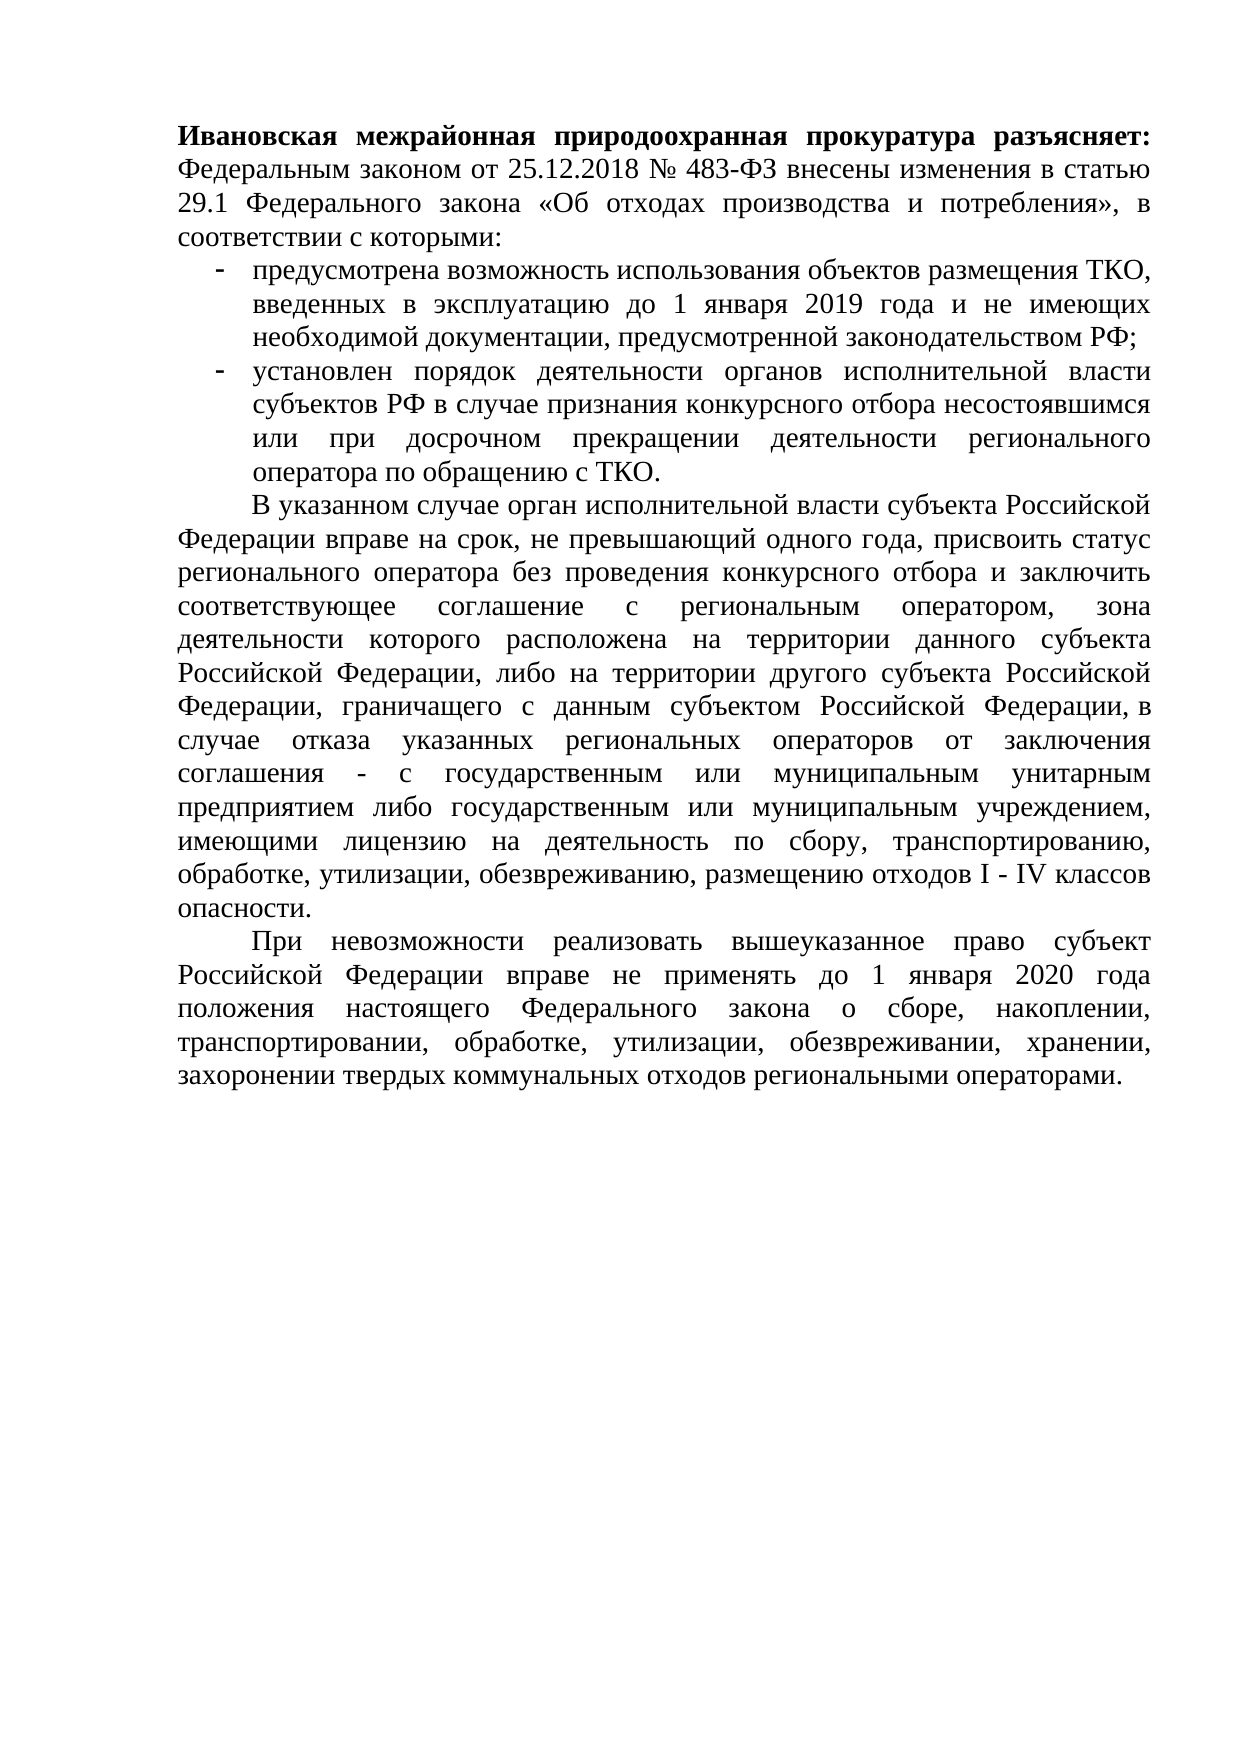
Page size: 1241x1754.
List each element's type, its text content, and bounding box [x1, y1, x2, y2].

text При невозможности реализовать вышеуказанное право субъект Российской Федерации вправе не применять до 1 января 2020 года положения настоящего Федерального закона о сборе, накоплении, транспортировании, обработке, утилизации, обезвреживании, хранении, захоронении твердых коммунальных отходов региональными операторами. [177, 923, 1152, 1091]
text Ивановская межрайонная природоохранная прокуратура разъясняет: Федеральным законом от 25.12.2018 № 483-ФЗ внесены изменения в статью 29.1 Федерального закона «Об отходах производства и потребления», в соответствии с которыми: [177, 118, 1152, 252]
list установлен порядок деятельности органов исполнительной власти субъектов РФ в случае признания конкурсного отбора несостоявшимся или при досрочном прекращении деятельности регионального оператора по обращению с ТКО. [215, 353, 1152, 487]
text В указанном случае орган исполнительной власти субъекта Российской Федерации вправе на срок, не превышающий одного года, присвоить статус регионального оператора без проведения конкурсного отбора и заключить соответствующее соглашение с региональным оператором, зона деятельности которого расположена на территории данного субъекта Российской Федерации, либо на территории другого субъекта Российской Федерации, граничащего с данным субъектом Российской Федерации, в случае отказа указанных региональных операторов от заключения соглашения - с государственным или муниципальным унитарным предприятием либо государственным или муниципальным учреждением, имеющими лицензию на деятельность по сбору, транспортированию, обработке, утилизации, обезвреживанию, размещению отходов I - IV классов опасности. [177, 487, 1152, 923]
list предусмотрена возможность использования объектов размещения ТКО, введенных в эксплуатацию до 1 января 2019 года и не имеющих необходимой документации, предусмотренной законодательством РФ; [215, 252, 1152, 353]
